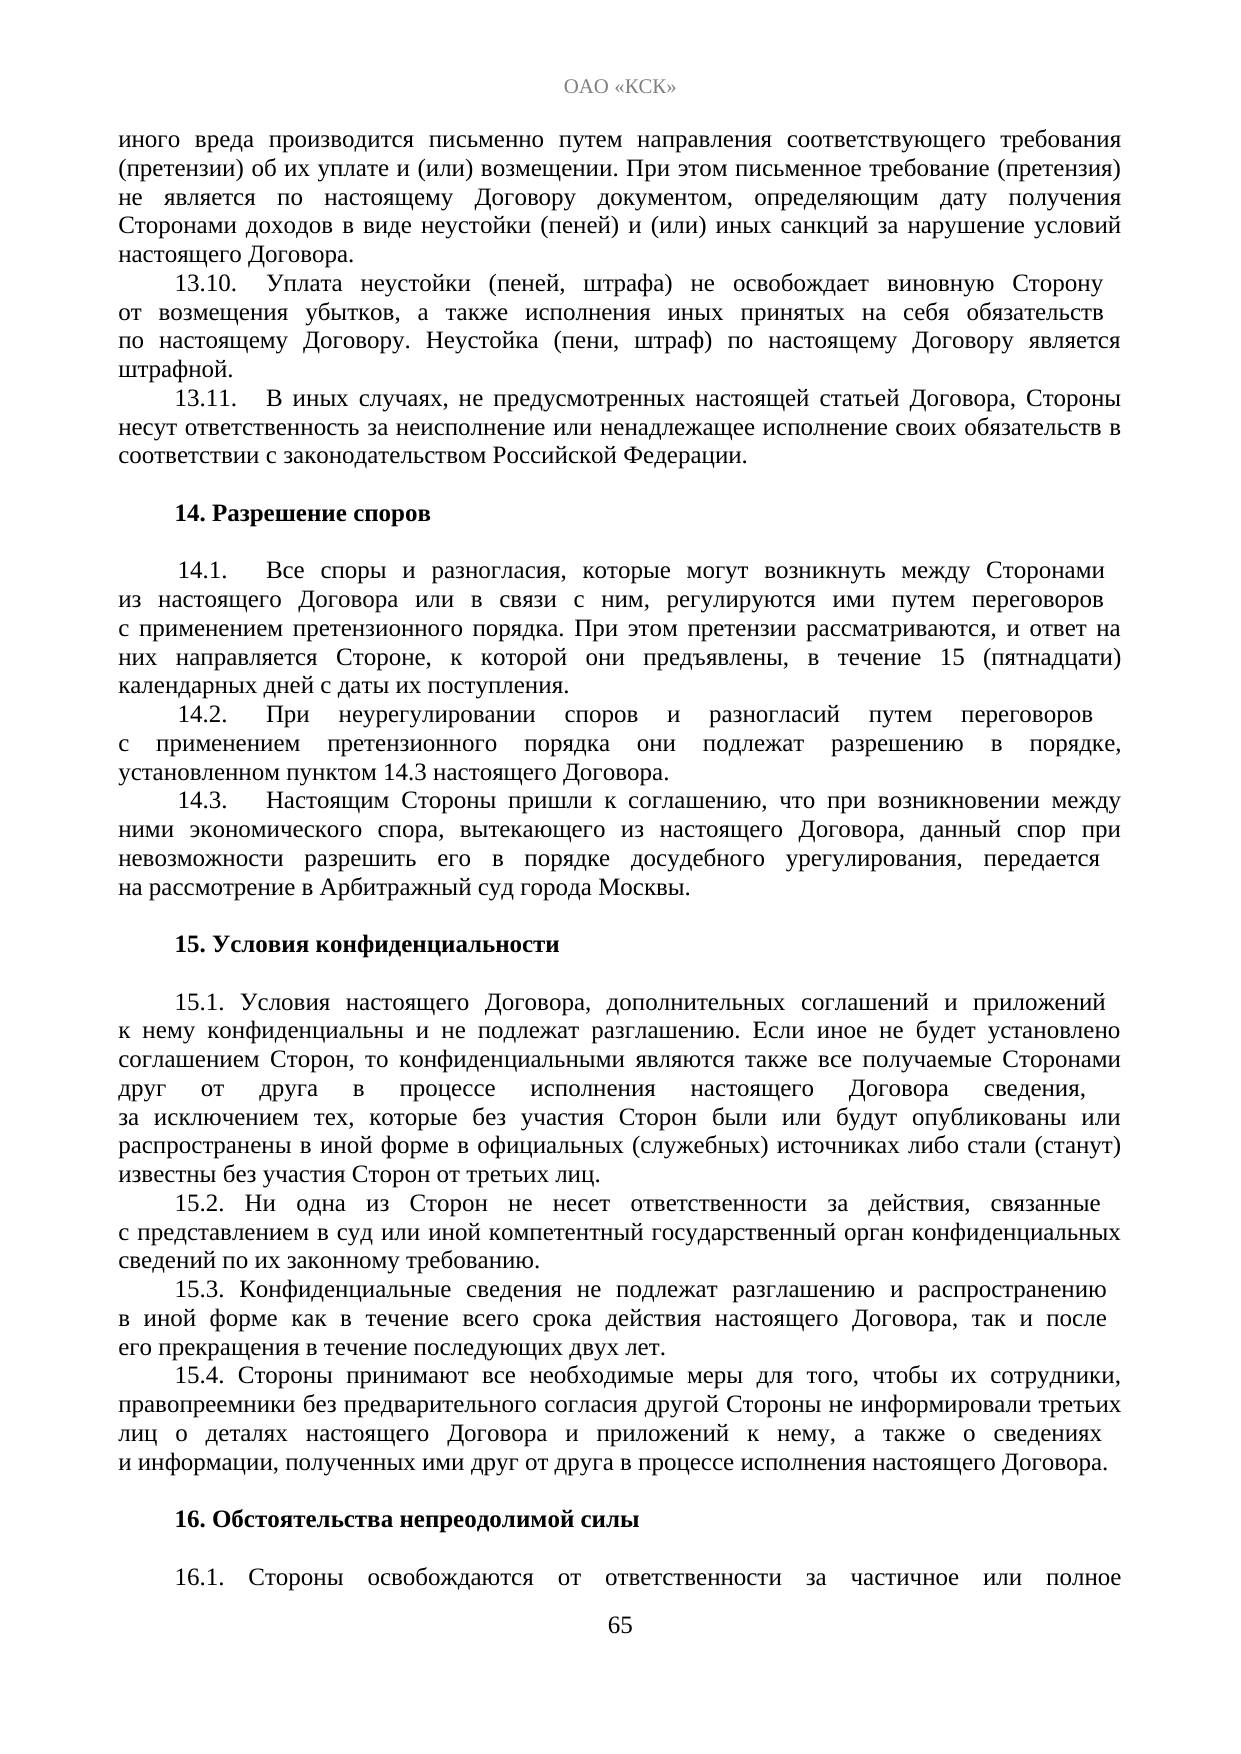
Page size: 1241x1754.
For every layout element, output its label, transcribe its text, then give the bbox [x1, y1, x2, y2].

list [118, 124, 1122, 268]
list Уплата неустойки (пеней, штрафа) не освобождает виновную Сторону от возмещения убытков, а также исполнения иных принятых на себя обязательств по настоящему Договору. Неустойка (пени, штраф) по настоящему Договору является штрафной. [118, 268, 1122, 383]
text 16. Обстоятельства непреодолимой силы [118, 1504, 1122, 1533]
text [118, 1562, 1122, 1591]
list При неурегулировании споров и разногласий путем переговоров с применением претензионного порядка они подлежат разрешению в порядке, установленном пунктом 14.3 настоящего Договора. [118, 699, 1122, 786]
text 15.2. Ни одна из Сторон не несет ответственности за действия, связанные с представлением в суд или иной компетентный государственный орган конфиденциальных сведений по их законному требованию. [118, 1188, 1122, 1274]
text 15.1. Условия настоящего Договора, дополнительных соглашений и приложений к нему конфиденциальны и не подлежат разглашению. Если иное не будет установлено соглашением Сторон, то конфиденциальными являются также все получаемые Сторонами друг от друга в процессе исполнения настоящего Договора сведения, за исключением тех, которые без участия Сторон были или будут опубликованы или распространены в иной форме в официальных (служебных) источниках либо стали (станут) известны без участия Сторон от третьих лиц. [118, 987, 1122, 1188]
list Настоящим Стороны пришли к соглашению, что при возникновении между ними экономического спора, вытекающего из настоящего Договора, данный спор при невозможности разрешить его в порядке досудебного урегулирования, передается на рассмотрение в Арбитражный суд города Москвы. [118, 786, 1122, 901]
text 15. Условия конфиденциальности [118, 929, 1122, 958]
text 15.3. Конфиденциальные сведения не подлежат разглашению и распространению в иной форме как в течение всего срока действия настоящего Договора, так и после его прекращения в течение последующих двух лет. [118, 1274, 1122, 1361]
list Все споры и разногласия, которые могут возникнуть между Сторонами из настоящего Договора или в связи с ним, регулируются ими путем переговоров с применением претензионного порядка. При этом претензии рассматриваются, и ответ на них направляется Стороне, к которой они предъявлены, в течение 15 (пятнадцати) календарных дней с даты их поступления. [118, 556, 1122, 699]
list В иных случаях, не предусмотренных настоящей статьей Договора, Стороны несут ответственность за неисполнение или ненадлежащее исполнение своих обязательств в соответствии с законодательством Российской Федерации. [118, 383, 1122, 469]
text 15.4. Стороны принимают все необходимые меры для того, чтобы их сотрудники, правопреемники без предварительного согласия другой Стороны не информировали третьих лиц о деталях настоящего Договора и приложений к нему, а также о сведениях и информации, полученных ими друг от друга в процессе исполнения настоящего Договора. [118, 1361, 1122, 1476]
text 14. Разрешение споров [118, 498, 1122, 527]
